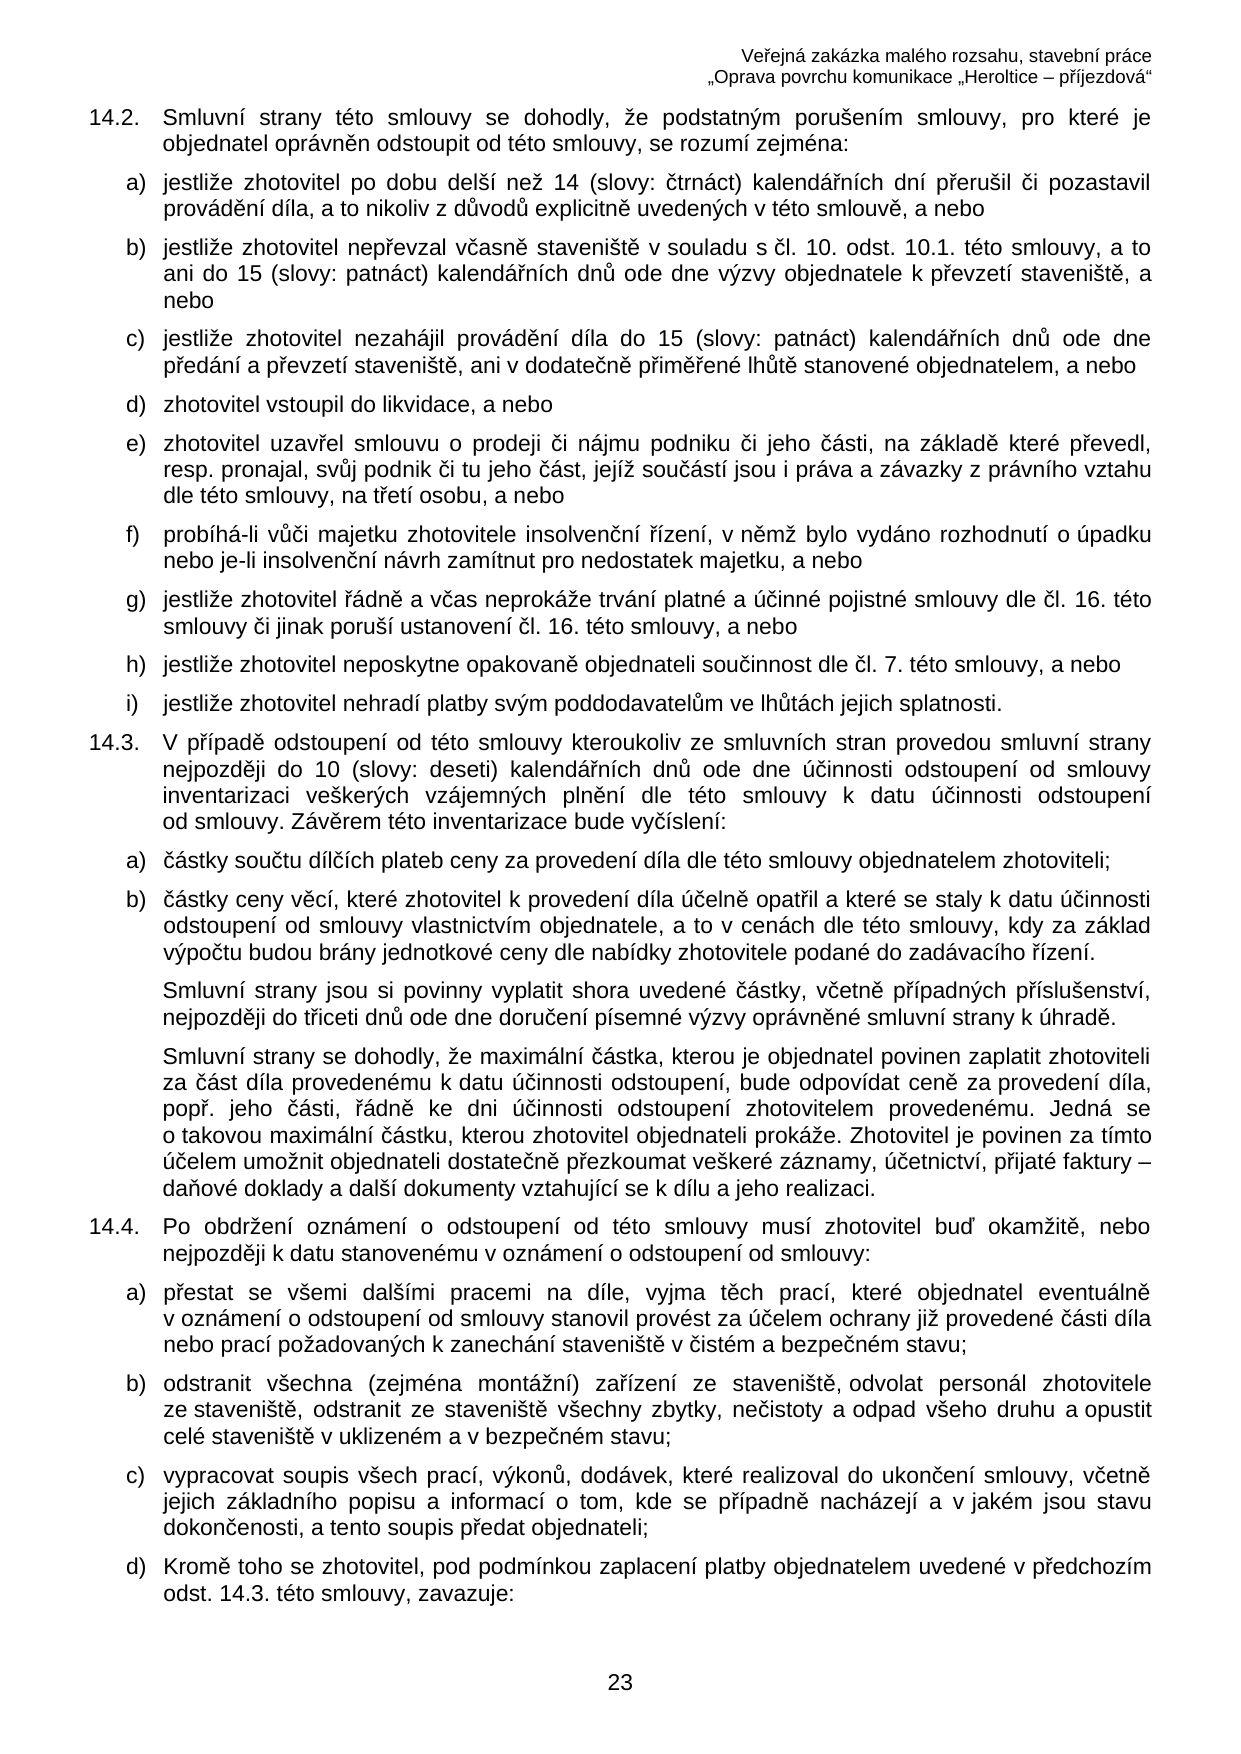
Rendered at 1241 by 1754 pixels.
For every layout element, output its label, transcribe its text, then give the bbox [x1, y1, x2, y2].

list probíhá-li vůči majetku zhotovitele insolvenční řízení, v němž bylo vydáno rozhodnutí o úpadku nebo je-li insolvenční návrh zamítnut pro nedostatek majetku, a nebo [126, 521, 1152, 574]
list jestliže zhotovitel nezahájil provádění díla do 15 (slovy: patnáct) kalendářních dnů ode dne předání a převzetí staveniště, ani v dodatečně přiměřené lhůtě stanovené objednatelem, a nebo [126, 325, 1152, 378]
list Smluvní strany této smlouvy se dohodly, že podstatným porušením smlouvy, pro které je objednatel oprávněn odstoupit od této smlouvy, se rozumí zejména: [89, 103, 1152, 156]
list V případě odstoupení od této smlouvy kteroukoliv ze smluvních stran provedou smluvní strany nejpozději do 10 (slovy: deseti) kalendářních dnů ode dne účinnosti odstoupení od smlouvy inventarizaci veškerých vzájemných plnění dle této smlouvy k datu účinnosti odstoupení od smlouvy. Závěrem této inventarizace bude vyčíslení: [89, 729, 1152, 834]
list vypracovat soupis všech prací, výkonů, dodávek, které realizoval do ukončení smlouvy, včetně jejich základního popisu a informací o tom, kde se případně nacházejí a v jakém jsou stavu dokončenosti, a tento soupis předat objednateli; [126, 1462, 1152, 1541]
list odstranit všechna (zejména montážní) zařízení ze staveniště, odvolat personál zhotovitele ze staveniště, odstranit ze staveniště všechny zbytky, nečistoty a odpad všeho druhu a opustit celé staveniště v uklizeném a v bezpečném stavu; [126, 1370, 1152, 1449]
list jestliže zhotovitel nepřevzal včasně staveniště v souladu s čl. 10. odst. 10.1. této smlouvy, a to ani do 15 (slovy: patnáct) kalendářních dnů ode dne výzvy objednatele k převzetí staveniště, a nebo [126, 234, 1152, 313]
list částky ceny věcí, které zhotovitel k provedení díla účelně opatřil a které se staly k datu účinnosti odstoupení od smlouvy vlastnictvím objednatele, a to v cenách dle této smlouvy, kdy za základ výpočtu budou brány jednotkové ceny dle nabídky zhotovitele podané do zadávacího řízení. [126, 886, 1152, 965]
text Smluvní strany se dohodly, že maximální částka, kterou je objednatel povinen zaplatit zhotoviteli za část díla provedenému k datu účinnosti odstoupení, bude odpovídat ceně za provedení díla, popř. jeho části, řádně ke dni účinnosti odstoupení zhotovitelem provedenému. Jedná se o takovou maximální částku, kterou zhotovitel objednateli prokáže. Zhotovitel je povinen za tímto účelem umožnit objednateli dostatečně přezkoumat veškeré záznamy, účetnictví, přijaté faktury – daňové doklady a další dokumenty vztahující se k dílu a jeho realizaci. [162, 1043, 1152, 1201]
list jestliže zhotovitel po dobu delší než 14 (slovy: čtrnáct) kalendářních dní přerušil či pozastavil provádění díla, a to nikoliv z důvodů explicitně uvedených v této smlouvě, a nebo [126, 169, 1152, 221]
list zhotovitel vstoupil do likvidace, a nebo [126, 391, 1152, 417]
list Kromě toho se zhotovitel, pod podmínkou zaplacení platby objednatelem uvedené v předchozím odst. 14.3. této smlouvy, zavazuje: [126, 1553, 1152, 1606]
list jestliže zhotovitel řádně a včas neprokáže trvání platné a účinné pojistné smlouvy dle čl. 16. této smlouvy či jinak poruší ustanovení čl. 16. této smlouvy, a nebo [126, 586, 1152, 639]
list Po obdržení oznámení o odstoupení od této smlouvy musí zhotovitel buď okamžitě, nebo nejpozději k datu stanovenému v oznámení o odstoupení od smlouvy: [89, 1213, 1152, 1266]
list částky součtu dílčích plateb ceny za provedení díla dle této smlouvy objednatelem zhotoviteli; [126, 847, 1152, 873]
text Smluvní strany jsou si povinny vyplatit shora uvedené částky, včetně případných příslušenství, nejpozději do třiceti dnů ode dne doručení písemné výzvy oprávněné smluvní strany k úhradě. [162, 977, 1152, 1030]
list zhotovitel uzavřel smlouvu o prodeji či nájmu podniku či jeho části, na základě které převedl, resp. pronajal, svůj podnik či tu jeho část, jejíž součástí jsou i práva a závazky z právního vztahu dle této smlouvy, na třetí osobu, a nebo [126, 429, 1152, 508]
list přestat se všemi dalšími pracemi na díle, vyjma těch prací, které objednatel eventuálně v oznámení o odstoupení od smlouvy stanovil provést za účelem ochrany již provedené části díla nebo prací požadovaných k zanechání staveniště v čistém a bezpečném stavu; [126, 1278, 1152, 1358]
list jestliže zhotovitel neposkytne opakovaně objednateli součinnost dle čl. 7. této smlouvy, a nebo [126, 651, 1152, 678]
list jestliže zhotovitel nehradí platby svým poddodavatelům ve lhůtách jejich splatnosti. [126, 690, 1152, 717]
